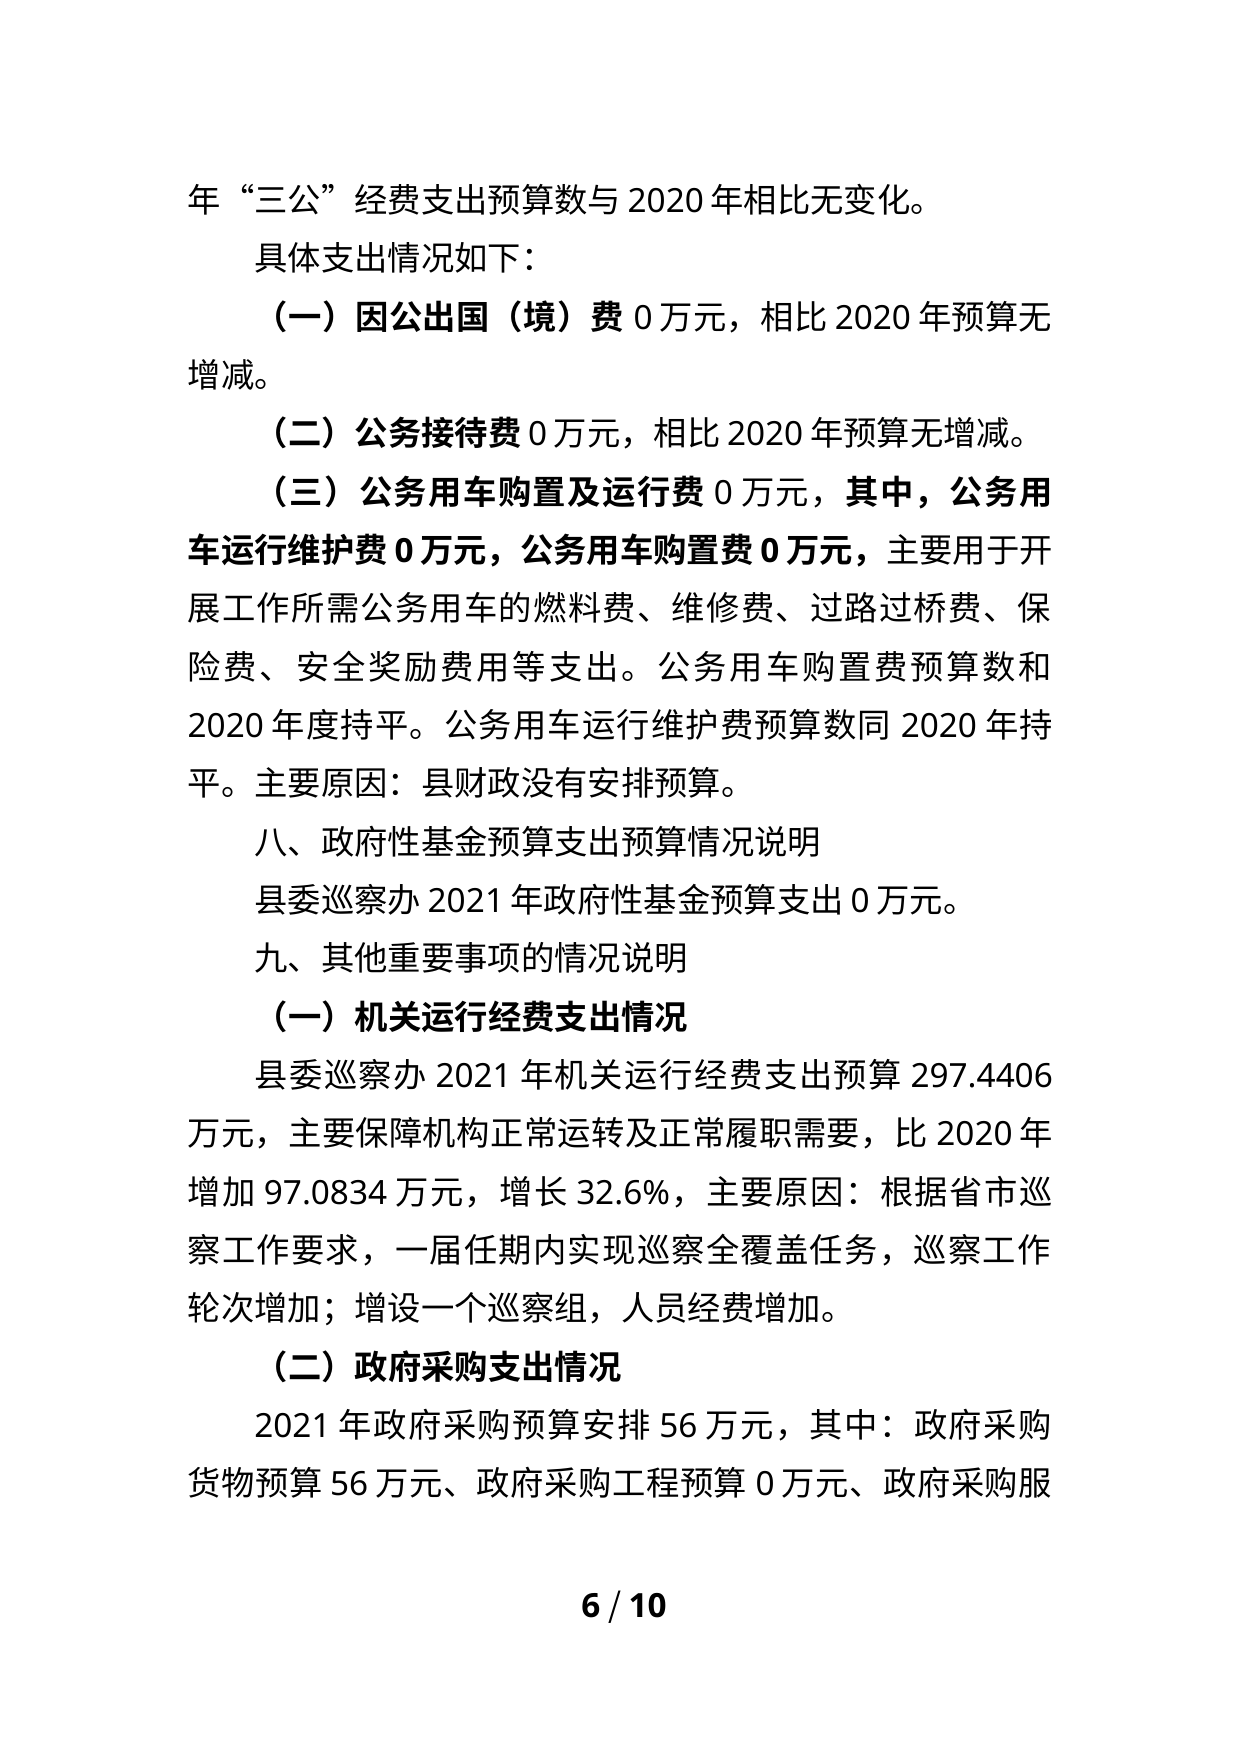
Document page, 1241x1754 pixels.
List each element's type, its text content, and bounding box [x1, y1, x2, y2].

text 八、政府性基金预算支出预算情况说明 [187, 807, 1053, 866]
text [187, 1391, 1053, 1507]
text （一）因公出国（境）费 0万元，相比2020年预算无增减。 [187, 282, 1053, 399]
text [187, 166, 1053, 224]
text 县委巡察办2021年政府性基金预算支出0万元。 [187, 866, 1053, 924]
text 九、其他重要事项的情况说明 [187, 924, 1053, 982]
text （三）公务用车购置及运行费0万元，其中，公务用车运行维护费0万元，公务用车购置费0万元，主要用于开展工作所需公务用车的燃料费、维修费、过路过桥费、保险费、安全奖励费用等支出。公务用车购置费预算数和2020年度持平。公务用车运行维护费预算数同2020年持平。主要原因：县财政没有安排预算。 [187, 457, 1053, 807]
text （一）机关运行经费支出情况 [187, 982, 1053, 1041]
text 具体支出情况如下： [187, 224, 1053, 282]
text 县委巡察办2021年机关运行经费支出预算297.4406万元，主要保障机构正常运转及正常履职需要，比2020年增加97.0834万元，增长32.6%，主要原因：根据省市巡察工作要求，一届任期内实现巡察全覆盖任务，巡察工作轮次增加；增设一个巡察组，人员经费增加。 [187, 1041, 1053, 1332]
text （二）公务接待费0万元，相比2020年预算无增减。 [187, 399, 1053, 457]
text （二）政府采购支出情况 [187, 1332, 1053, 1391]
